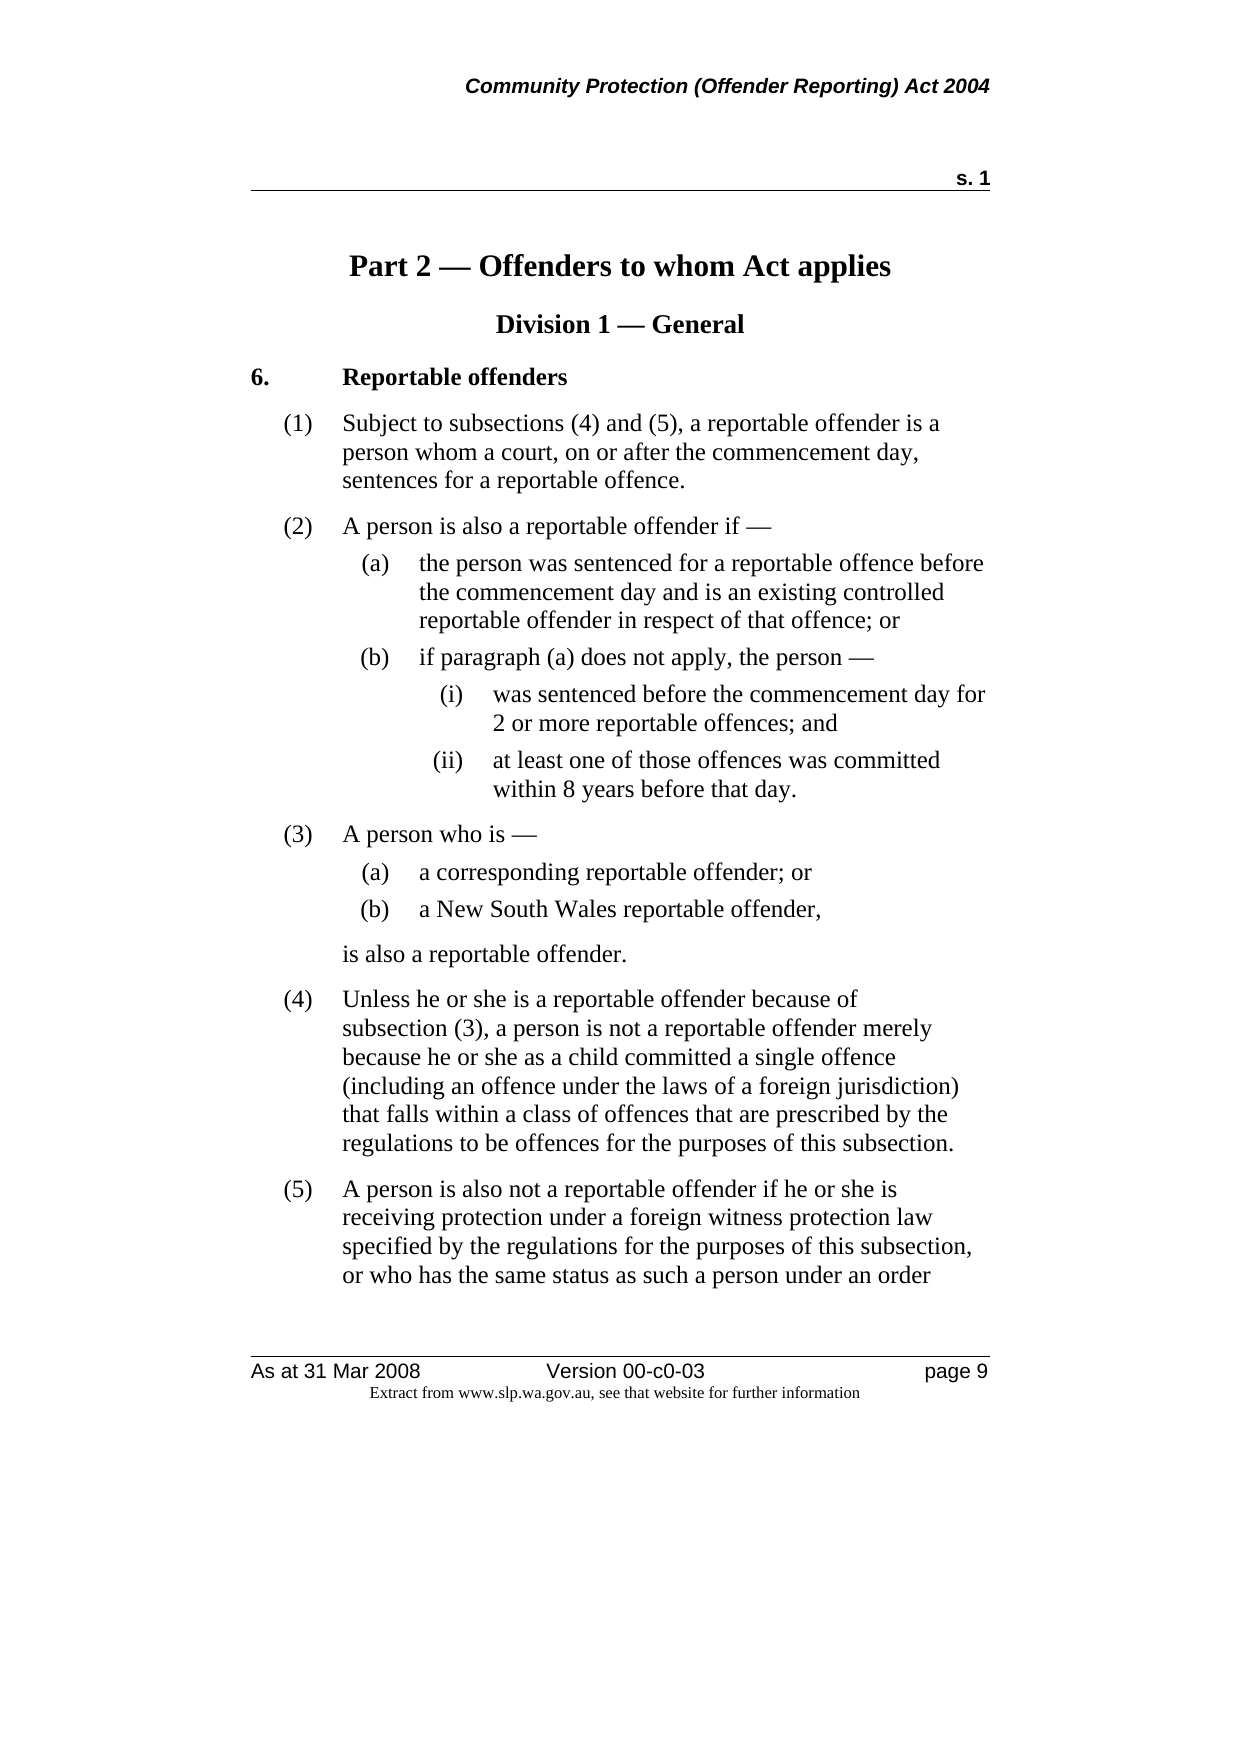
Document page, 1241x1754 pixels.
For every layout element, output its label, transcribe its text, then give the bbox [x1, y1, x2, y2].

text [251, 1174, 990, 1289]
subtitle Part 2 — Offenders to whom Act applies [251, 247, 990, 283]
text (i) was sentenced before the commencement day for 2 or more reportable offences; and [251, 679, 990, 737]
subtitle Division 1 — General [251, 308, 990, 339]
text (a) a corresponding reportable offender; or [251, 857, 990, 885]
text (b) if paragraph (a) does not apply, the person — [251, 642, 990, 671]
text (b) a New South Wales reportable offender, [251, 894, 990, 922]
text (4) Unless he or she is a reportable offender because of subsection (3), a person is not a reportable offender merely because he or she as a child committed a single offence (including an offence under the laws of a foreign jurisdiction) that falls within a class of offences that are prescribed by the regulations to be offences for the purposes of this subsection. [251, 984, 990, 1157]
text is also a reportable offender. [251, 939, 990, 968]
text (a) the person was sentenced for a reportable offence before the commencement day and is an existing controlled reportable offender in respect of that offence; or [251, 548, 990, 634]
text (1) Subject to subsections (4) and (5), a reportable offender is a person whom a court, on or after the commencement day, sentences for a reportable offence. [251, 408, 990, 494]
text (ii) at least one of those offences was committed within 8 years before that day. [251, 745, 990, 803]
text (3) A person who is — [251, 819, 990, 848]
subtitle 6. Reportable offenders [251, 362, 990, 391]
text (2) A person is also a reportable offender if — [251, 511, 990, 539]
